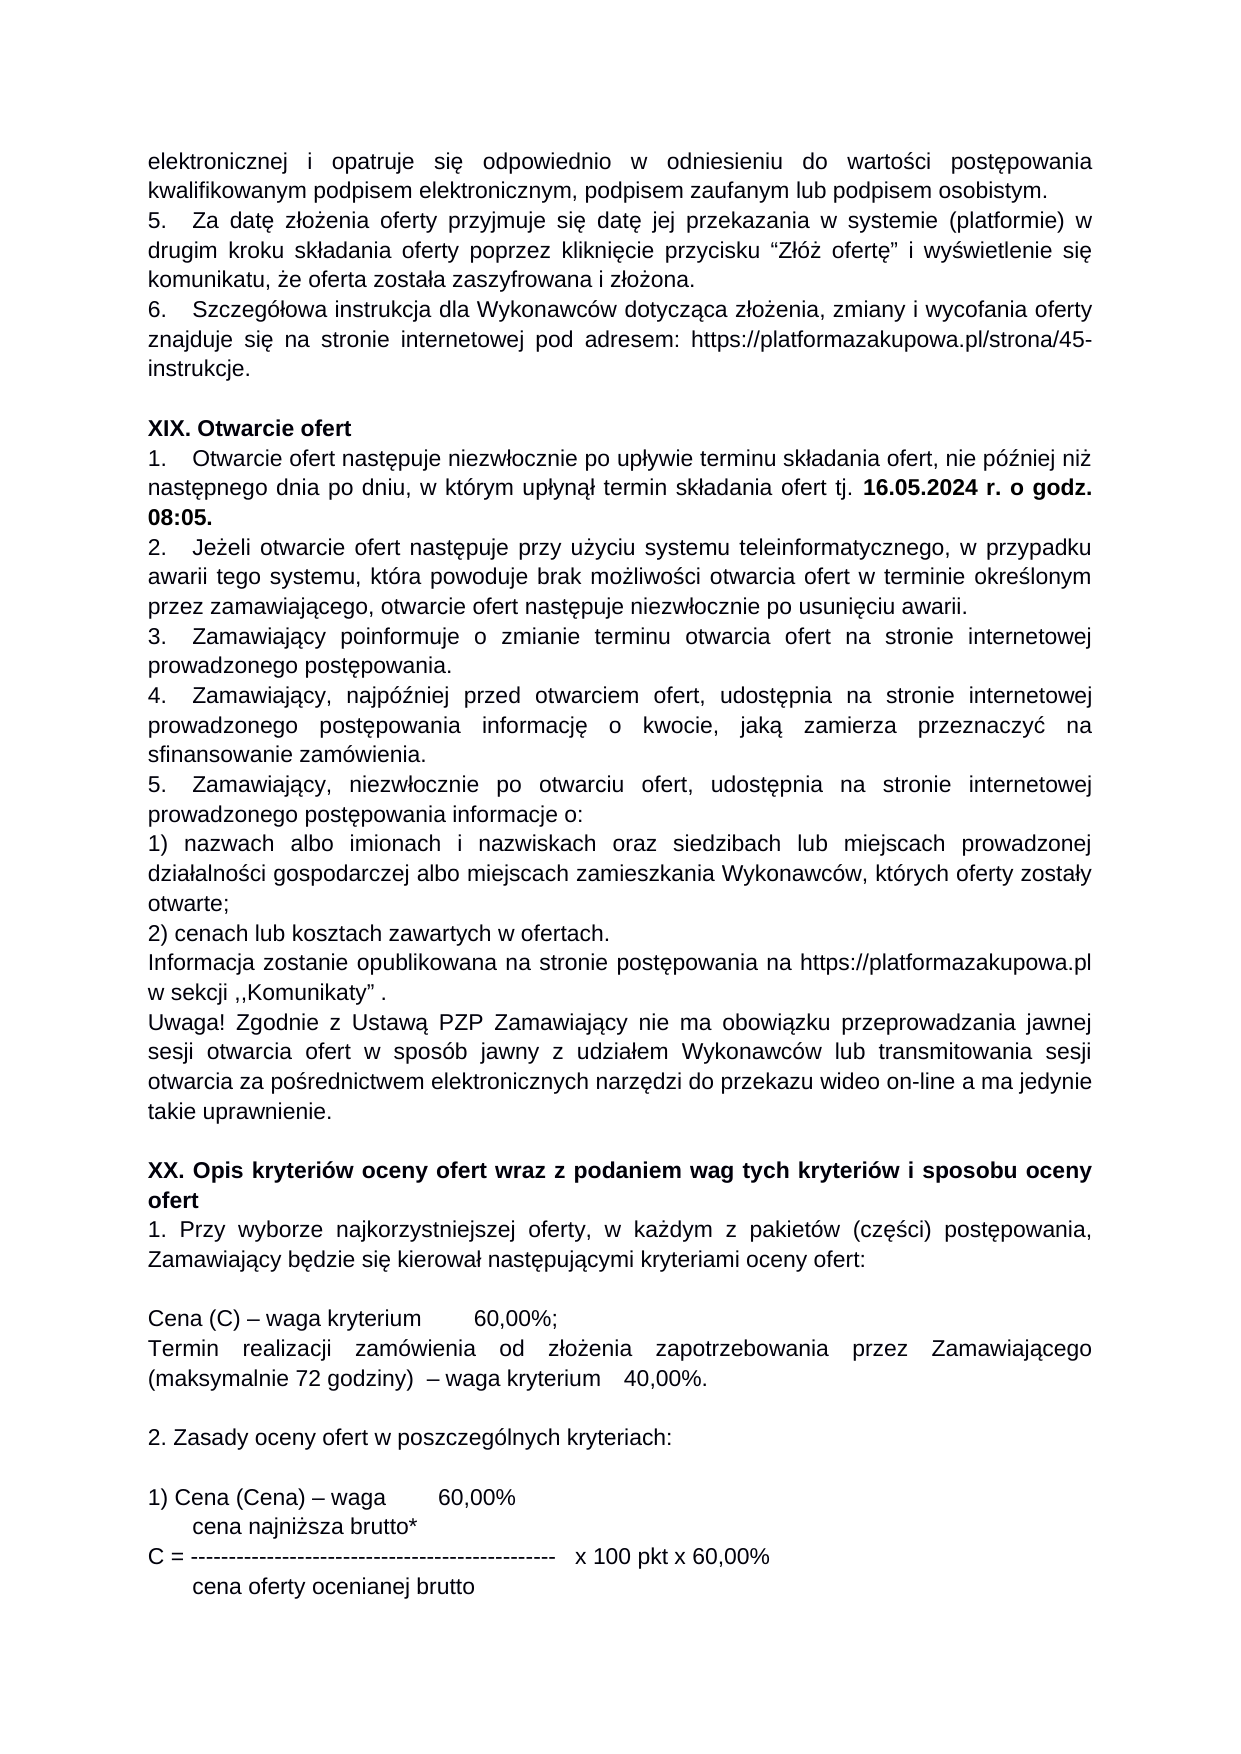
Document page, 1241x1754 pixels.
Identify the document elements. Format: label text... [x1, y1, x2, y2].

list Zamawiający, najpóźniej przed otwarciem ofert, udostępnia na stronie internetowej prowadzonego postępowania informację o kwocie, jaką zamierza przeznaczyć na sfinansowanie zamówienia. [148, 682, 1093, 768]
text Uwaga! Zgodnie z Ustawą PZP Zamawiający nie ma obowiązku przeprowadzania jawnej sesji otwarcia ofert w sposób jawny z udziałem Wykonawców lub transmitowania sesji otwarcia za pośrednictwem elektronicznych narzędzi do przekazu wideo on-line a ma jedynie takie uprawnienie. [148, 1008, 1093, 1124]
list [148, 148, 1093, 204]
text Termin realizacji zamówienia od złożenia zapotrzebowania przez Zamawiającego (maksymalnie 72 godziny) – waga kryterium 40,00%. [148, 1335, 1093, 1391]
list Zamawiający poinformuje o zmianie terminu otwarcia ofert na stronie internetowej prowadzonego postępowania. [148, 623, 1093, 679]
text Cena (C) – waga kryterium 60,00%; [148, 1305, 1093, 1332]
text 1) nazwach albo imionach i nazwiskach oraz siedzibach lub miejscach prowadzonej działalności gospodarczej albo miejscach zamieszkania Wykonawców, których oferty zostały otwarte; [148, 830, 1093, 916]
text 1) Cena (Cena) – waga 60,00% [148, 1483, 1093, 1510]
text cena oferty ocenianej brutto [148, 1573, 1093, 1599]
list Zamawiający, niezwłocznie po otwarciu ofert, udostępnia na stronie internetowej prowadzonego postępowania informacje o: [148, 771, 1093, 827]
list Szczegółowa instrukcja dla Wykonawców dotycząca złożenia, zmiany i wycofania oferty znajduje się na stronie internetowej pod adresem: https://platformazakupowa.pl/strona/45-instrukcje. [148, 296, 1093, 382]
text 2) cenach lub kosztach zawartych w ofertach. [148, 919, 1093, 946]
list Za datę złożenia oferty przyjmuje się datę jej przekazania w systemie (platformie) w drugim kroku składania oferty poprzez kliknięcie przycisku “Złóż ofertę” i wyświetlenie się komunikatu, że oferta została zaszyfrowana i złożona. [148, 207, 1093, 293]
list Otwarcie ofert następuje niezwłocznie po upływie terminu składania ofert, nie później niż następnego dnia po dniu, w którym upłynął termin składania ofert tj. 16.05.2024 r. o godz. 08:05. [148, 444, 1093, 530]
text XX. Opis kryteriów oceny ofert wraz z podaniem wag tych kryteriów i sposobu oceny ofert [148, 1157, 1093, 1213]
text Informacja zostanie opublikowana na stronie postępowania na https://platformazakupowa.pl w sekcji ,,Komunikaty” . [148, 949, 1093, 1005]
text 2. Zasady oceny ofert w poszczególnych kryteriach: [148, 1424, 1093, 1451]
text XIX. Otwarcie ofert [148, 415, 1093, 441]
text 1. Przy wyborze najkorzystniejszej oferty, w każdym z pakietów (części) postępowania, Zamawiający będzie się kierował następującymi kryteriami oceny ofert: [148, 1216, 1093, 1272]
list Jeżeli otwarcie ofert następuje przy użyciu systemu teleinformatycznego, w przypadku awarii tego systemu, która powoduje brak możliwości otwarcia ofert w terminie określonym przez zamawiającego, otwarcie ofert następuje niezwłocznie po usunięciu awarii. [148, 533, 1093, 619]
text cena najniższa brutto* [148, 1513, 1093, 1539]
text C = ------------------------------------------------ x 100 pkt x 60,00% [148, 1543, 1093, 1569]
